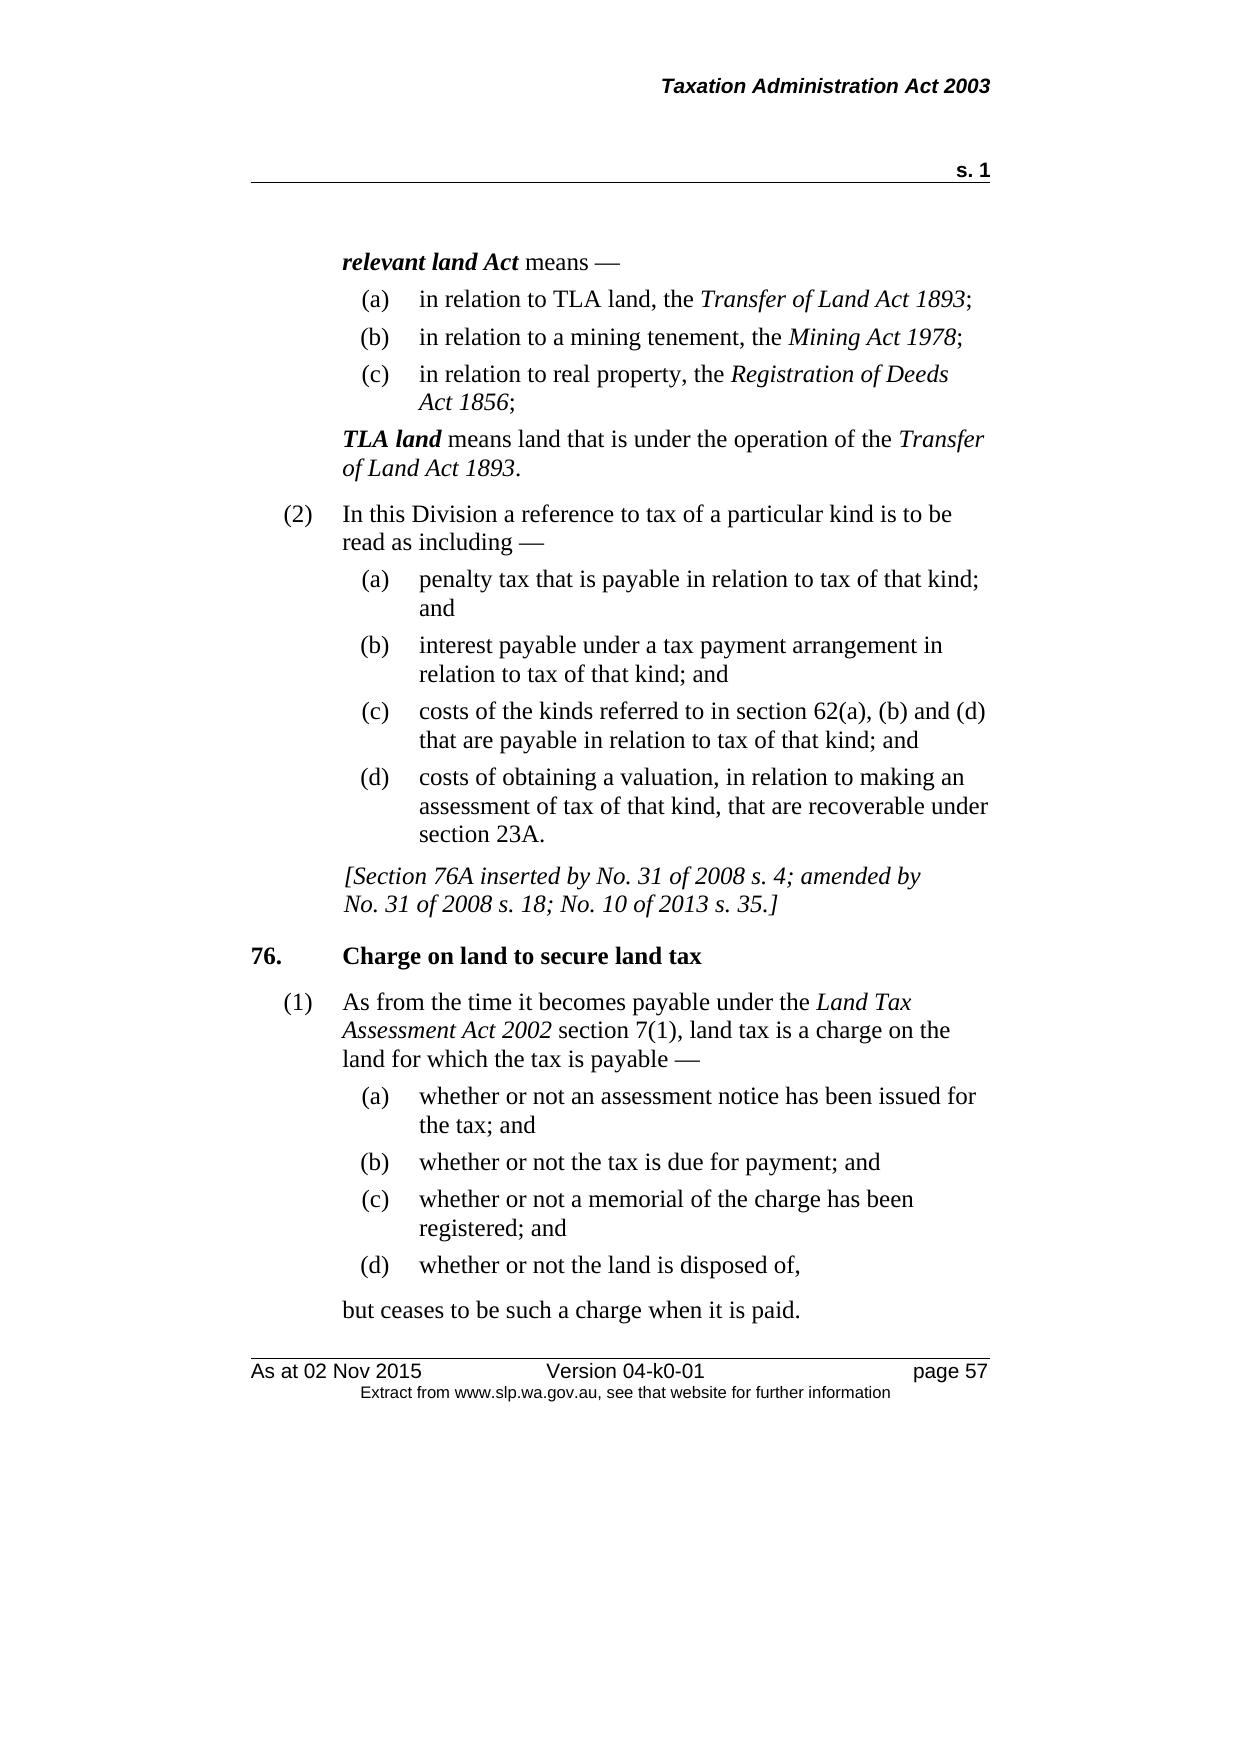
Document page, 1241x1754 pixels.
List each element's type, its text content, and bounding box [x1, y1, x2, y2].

text (c) costs of the kinds referred to in section 62(a), (b) and (d) that are payable in relation to tax of that kind; and [251, 696, 990, 754]
text (c) whether or not a memorial of the charge has been registered; and [251, 1184, 990, 1242]
text (a) in relation to TLA land, the Transfer of Land Act 1893; [251, 284, 990, 313]
text but ceases to be such a charge when it is paid. [251, 1295, 990, 1324]
text (b) interest payable under a tax payment arrangement in relation to tax of that kind; and [251, 630, 990, 688]
text [Section 76A inserted by No. 31 of 2008 s. 4; amended by No. 31 of 2008 s. 18; No. 10 of 2013 s. 35.] [251, 861, 990, 918]
text (d) whether or not the land is disposed of, [251, 1250, 990, 1279]
text (c) in relation to real property, the Registration of Deeds Act 1856; [251, 359, 990, 416]
text (d) costs of obtaining a valuation, in relation to making an assessment of tax of that kind, that are recoverable under section 23A. [251, 762, 990, 848]
text TLA land means land that is under the operation of the Transfer of Land Act 1893. [251, 424, 990, 482]
subtitle 76. Charge on land to secure land tax [251, 941, 990, 970]
text (b) in relation to a mining tenement, the Mining Act 1978; [251, 322, 990, 350]
text (a) penalty tax that is payable in relation to tax of that kind; and [251, 564, 990, 622]
text relevant land Act means — [251, 247, 990, 276]
text (2) In this Division a reference to tax of a particular kind is to be read as including — [251, 499, 990, 556]
text (1) As from the time it becomes payable under the Land Tax Assessment Act 2002 section 7(1), land tax is a charge on the land for which the tax is payable — [251, 987, 990, 1073]
text (b) whether or not the tax is due for payment; and [251, 1147, 990, 1176]
text (a) whether or not an assessment notice has been issued for the tax; and [251, 1081, 990, 1139]
